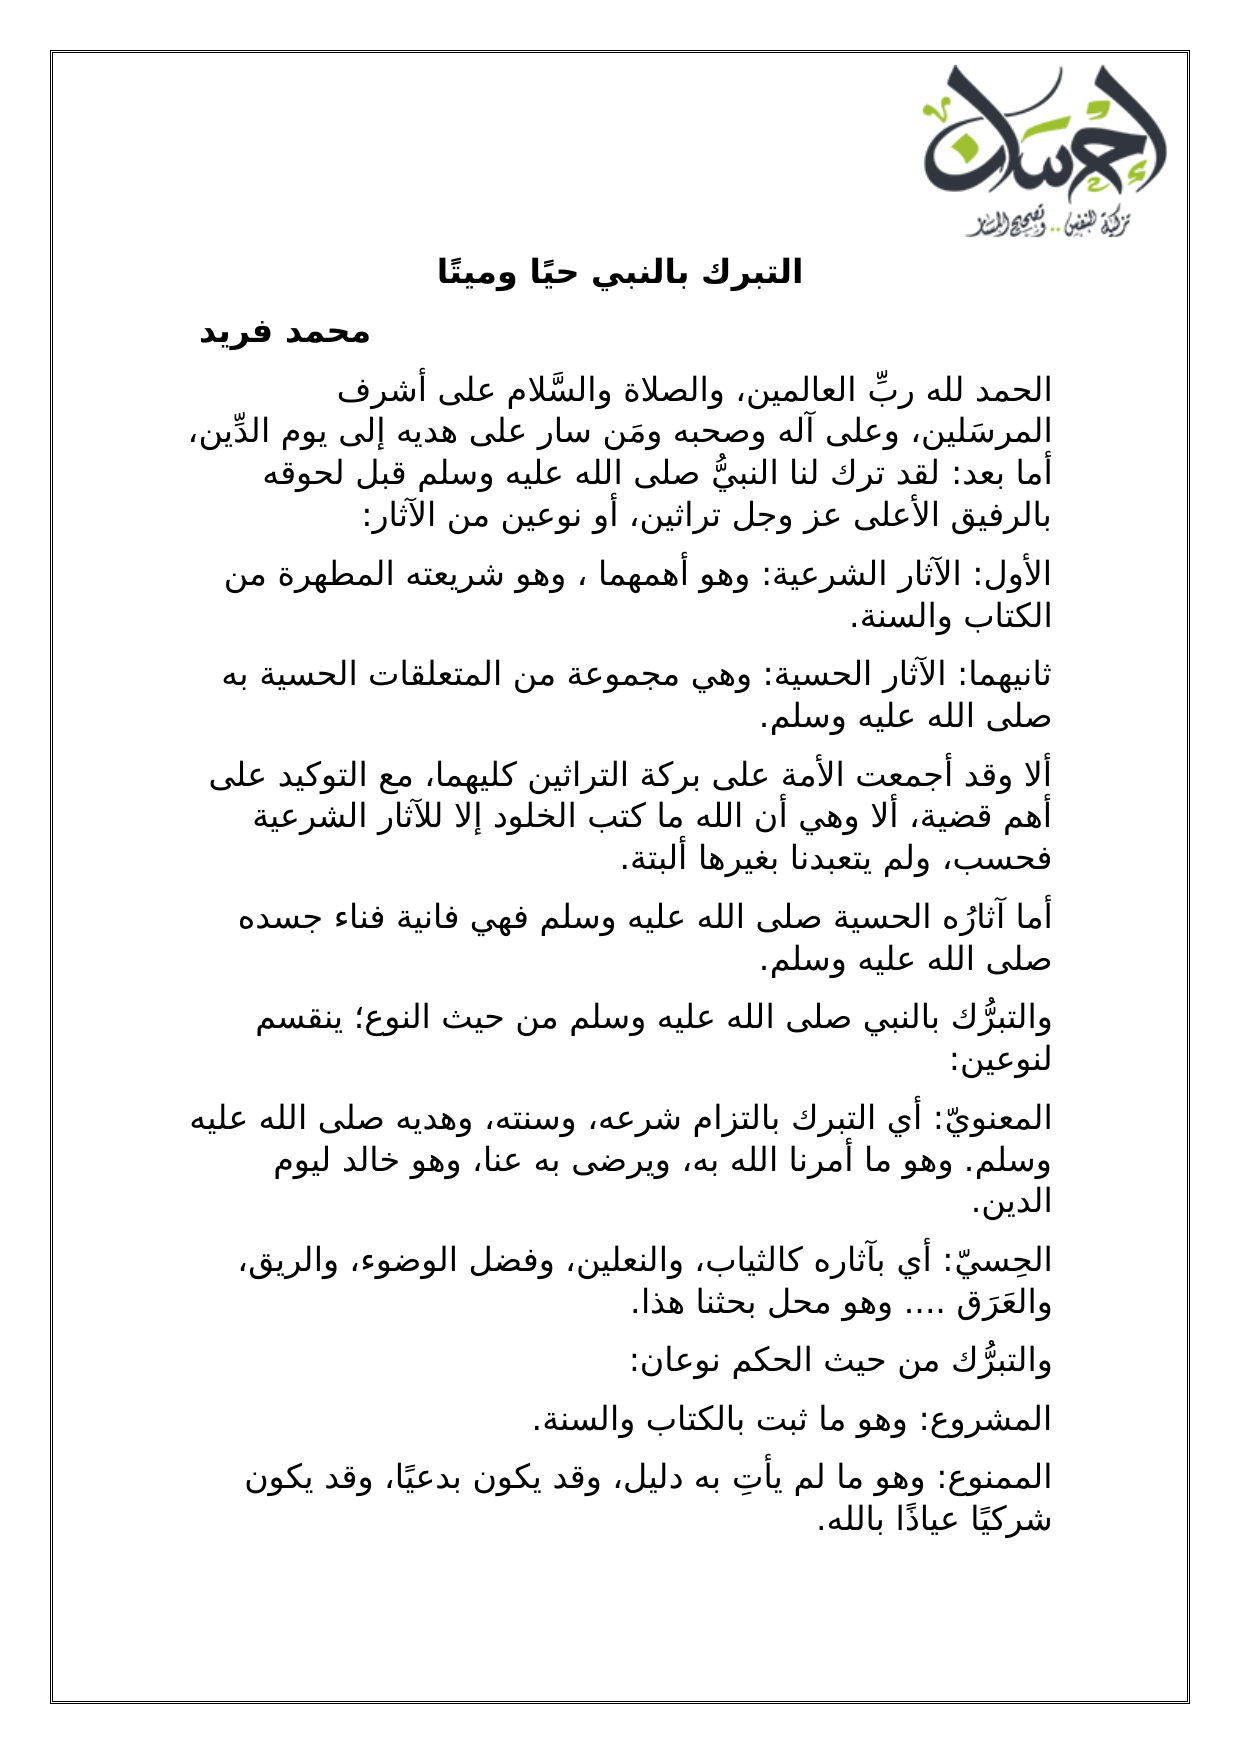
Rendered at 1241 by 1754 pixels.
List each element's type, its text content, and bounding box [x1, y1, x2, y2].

text المشروع: وهو ما ثبت بالكتاب والسنة. [187, 1399, 1053, 1438]
text التبرك بالنبي حيًا وميتًا [187, 150, 1053, 292]
text والتبرُّك من حيث الحكم نوعان: [187, 1341, 1053, 1380]
text والتبرُّك بالنبي صلى الله عليه وسلم من حيث النوع؛ ينقسم لنوعين: [187, 998, 1053, 1078]
text المعنويّ: أي التبرك بالتزام شرعه، وسنته، وهديه صلى الله عليه وسلم. وهو ما أمرنا الله به، ويرضى به عنا، وهو خالد ليوم الدين. [187, 1098, 1053, 1221]
text ثانيهما: الآثار الحسية: وهي مجموعة من المتعلقات الحسية به صلى الله عليه وسلم. [187, 655, 1053, 735]
text أما آثارُه الحسية صلى الله عليه وسلم فهي فانية فناء جسده صلى الله عليه وسلم. [187, 897, 1053, 978]
picture [904, 54, 1183, 250]
text الحمد لله ربِّ العالمين، والصلاة والسَّلام على أشرف المرسَلين، وعلى آله وصحبه ومَن سار على هديه إلى يوم الدِّين، أما بعد: لقد ترك لنا النبيُّ صلى الله عليه وسلم قبل لحوقه بالرفيق الأعلى عز وجل تراثين، أو نوعين من الآثار: [187, 370, 1053, 534]
text ألا وقد أجمعت الأمة على بركة التراثين كليهما، مع التوكيد على أهم قضية، ألا وهي أن الله ما كتب الخلود إلا للآثار الشرعية فحسب، ولم يتعبدنا بغيرها ألبتة. [187, 755, 1053, 878]
text الحِسيّ: أي بآثاره كالثياب، والنعلين، وفضل الوضوء، والريق، والعَرَق .... وهو محل بحثنا هذا. [187, 1241, 1053, 1321]
text الأول: الآثار الشرعية: وهو أهمهما ، وهو شريعته المطهرة من الكتاب والسنة. [187, 554, 1053, 635]
text الممنوع: وهو ما لم يأتِ به دليل، وقد يكون بدعيًا، وقد يكون شركيًا عياذًا بالله. [187, 1458, 1053, 1539]
text محمد فريد [187, 312, 1053, 350]
